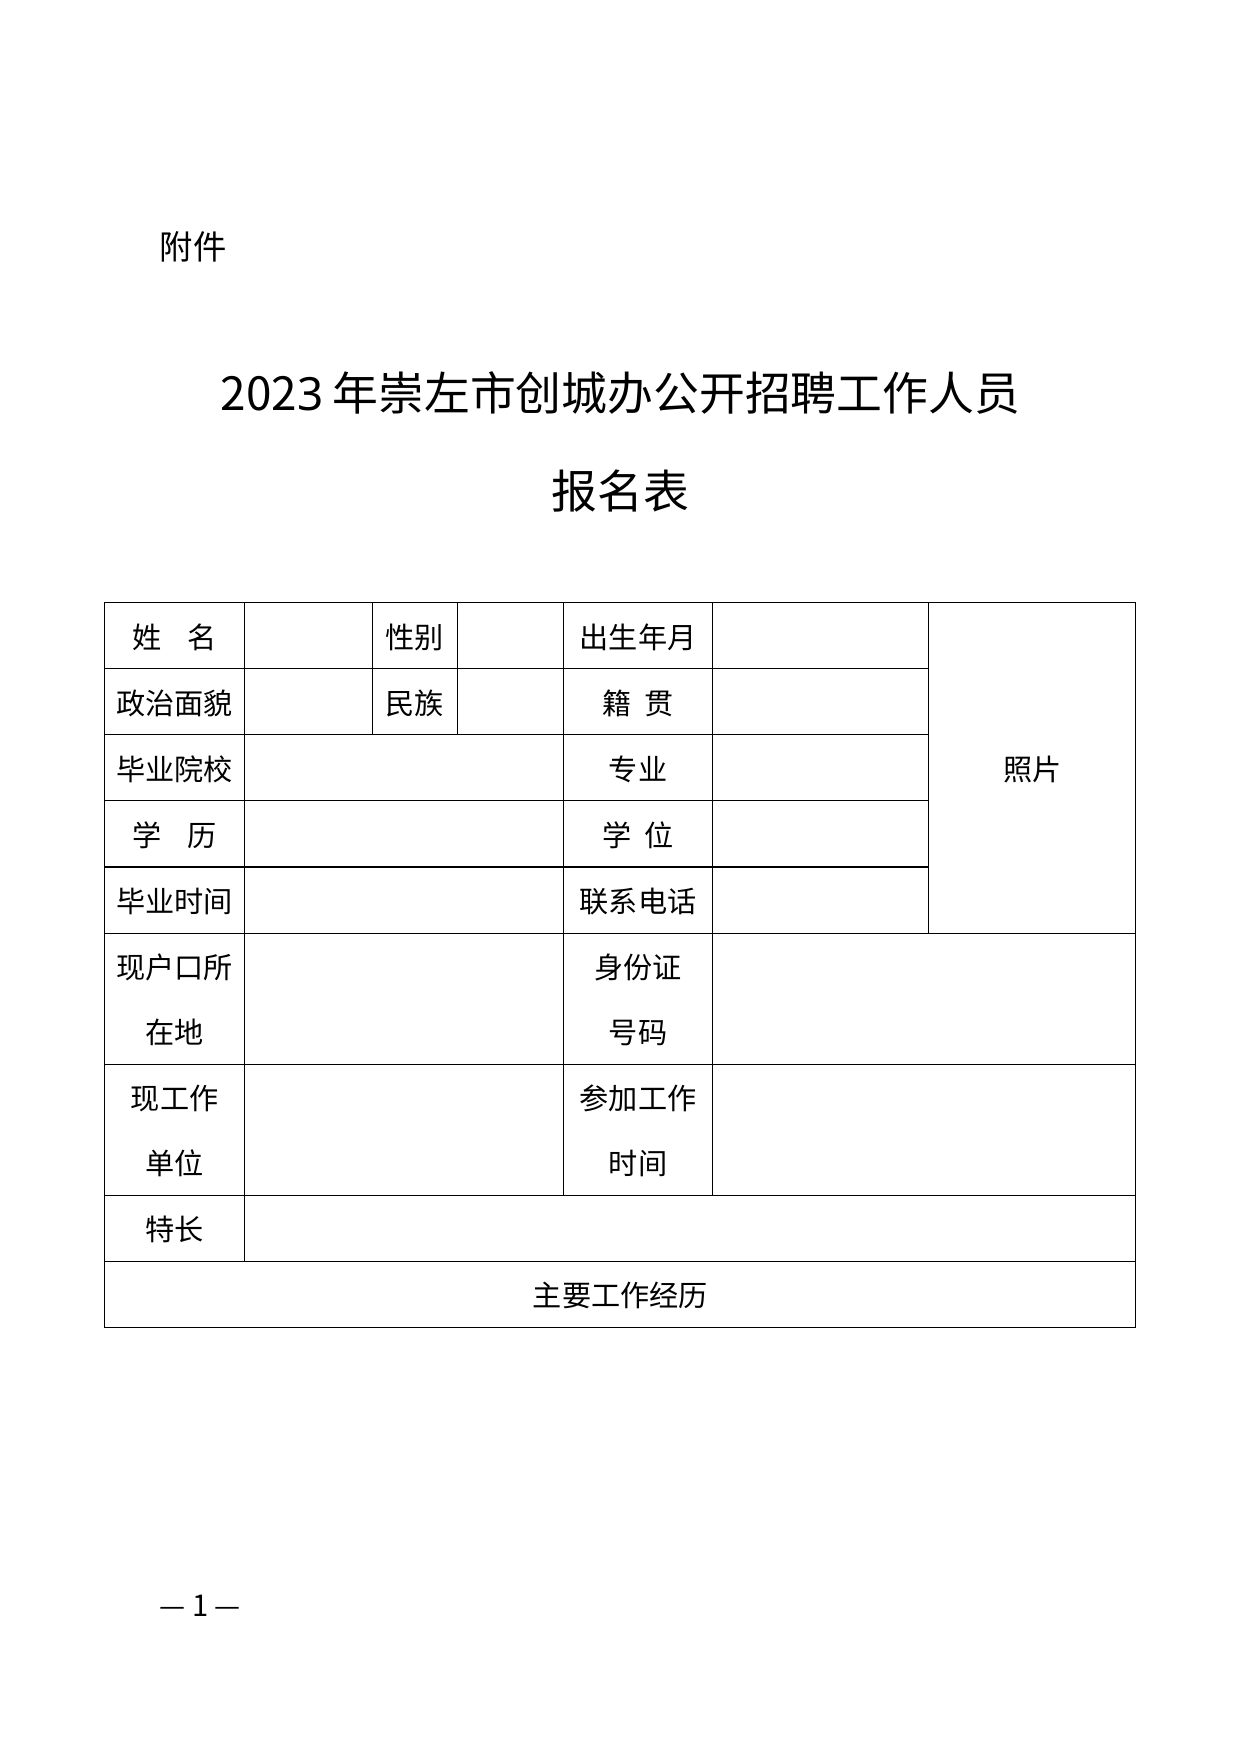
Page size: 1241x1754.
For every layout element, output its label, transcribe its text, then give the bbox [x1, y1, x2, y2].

table_header [245, 603, 372, 668]
table_cell [458, 669, 563, 734]
table_cell [245, 1065, 563, 1194]
table_header 照片 [929, 603, 1135, 932]
table_cell 籍 贯 [564, 669, 712, 734]
table_cell [245, 801, 563, 866]
table_cell [713, 868, 928, 932]
table_cell [713, 801, 928, 866]
table_header 性别 [373, 603, 457, 668]
table_cell 身份证 号码 [564, 934, 712, 1063]
table_cell 政治面貌 [105, 669, 244, 734]
table_cell 专业 [564, 735, 712, 800]
text 报名表 [159, 440, 1081, 537]
table_cell 现工作 单位 [105, 1065, 244, 1194]
table_cell [713, 669, 928, 734]
text 2023年崇左市创城办公开招聘工作人员 [159, 342, 1081, 440]
table_cell [713, 1065, 1135, 1194]
table_cell 参加工作时间 [564, 1065, 712, 1194]
table_cell 主要工作经历 [105, 1262, 1135, 1327]
table_cell [245, 669, 372, 734]
table_cell 毕业院校 [105, 735, 244, 800]
table_header [713, 603, 928, 668]
table_cell 联系电话 [564, 868, 712, 932]
table_header [458, 603, 563, 668]
table_cell [245, 735, 563, 800]
table_cell 学 历 [105, 801, 244, 866]
table_cell [245, 868, 563, 932]
table_cell [713, 934, 1135, 1063]
table_cell 学 位 [564, 801, 712, 866]
table_cell 现户口所在地 [105, 934, 244, 1063]
table_header 姓 名 [105, 603, 244, 668]
table_cell 特长 [105, 1196, 244, 1261]
table_cell [245, 934, 563, 1063]
table_header 出生年月 [564, 603, 712, 668]
table_cell [713, 735, 928, 800]
table_cell 毕业时间 [105, 868, 244, 932]
table_cell [245, 1196, 1135, 1261]
text 附件 [159, 212, 1081, 277]
table_cell 民族 [373, 669, 457, 734]
